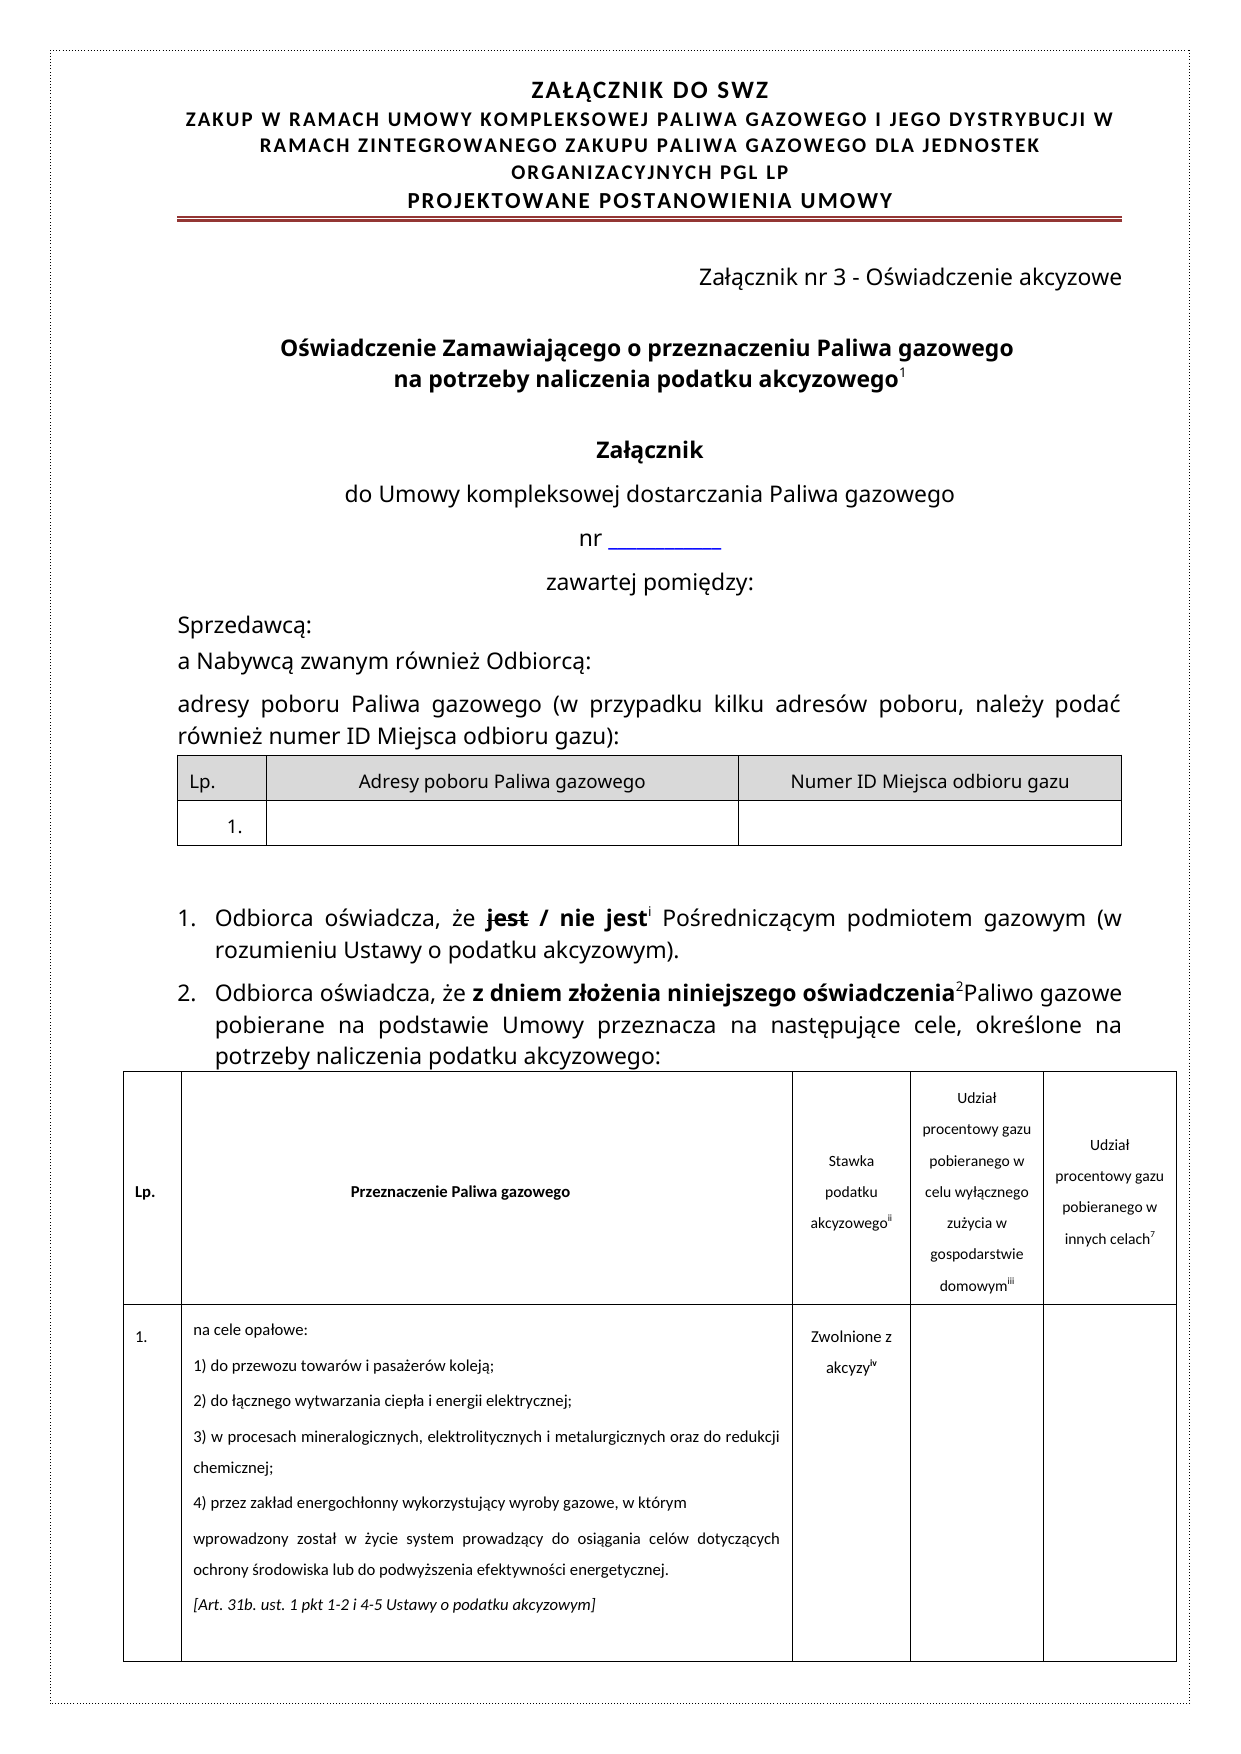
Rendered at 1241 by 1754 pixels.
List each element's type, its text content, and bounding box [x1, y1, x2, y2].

table_header Numer ID Miejsca odbioru gazu [739, 756, 1121, 800]
table_cell [739, 801, 1121, 845]
table_cell [1044, 1305, 1176, 1661]
table_cell [178, 801, 266, 845]
table_header Lp. [178, 756, 266, 800]
text Sprzedawcą: [177, 609, 1122, 640]
table_header Stawka podatku akcyzowego [793, 1072, 910, 1303]
text nr ____________ [177, 521, 1122, 552]
text Oświadczenie Zamawiającego o przeznaczeniu Paliwa gazowego na potrzeby naliczenia podatku akcyzowego1 [177, 332, 1122, 394]
table_cell Zwolnione z akcyzy [793, 1305, 910, 1661]
text Załącznik [177, 434, 1122, 465]
table_cell 1. [124, 1305, 181, 1661]
table_header Lp. [124, 1072, 181, 1303]
text do Umowy kompleksowej dostarczania Paliwa gazowego [177, 477, 1122, 509]
text a Nabywcą zwanym również Odbiorcą: [177, 644, 1122, 675]
table_header Przeznaczenie Paliwa gazowego [182, 1072, 739, 1303]
table_cell [911, 1305, 1043, 1661]
text Załącznik nr 3 - Oświadczenie akcyzowe [177, 261, 1122, 292]
table_header Udział procentowy gazu pobieranego w celu wyłącznego zużycia w gospodarstwie domowym [911, 1072, 1043, 1303]
list Odbiorca oświadcza, że z dniem złożenia niniejszego oświadczenia2Paliwo gazowe pobierane na podstawie Umowy przeznacza na następujące cele, określone na potrzeby naliczenia podatku akcyzowego: [177, 977, 1122, 1071]
table_header Udział procentowy gazu pobieranego w innych celach7 [1044, 1072, 1176, 1303]
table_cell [182, 1305, 792, 1661]
text adresy poboru Paliwa gazowego (w przypadku kilku adresów poboru, należy podać również numer ID Miejsca odbioru gazu): [177, 688, 1122, 750]
table_cell [267, 801, 738, 845]
list Odbiorca oświadcza, że jest / nie jest Pośredniczącym podmiotem gazowym (w rozumieniu Ustawy o podatku akcyzowym). [177, 902, 1122, 965]
table_header Adresy poboru Paliwa gazowego [267, 756, 738, 800]
text zawartej pomiędzy: [177, 565, 1122, 596]
table_header [739, 1072, 792, 1303]
